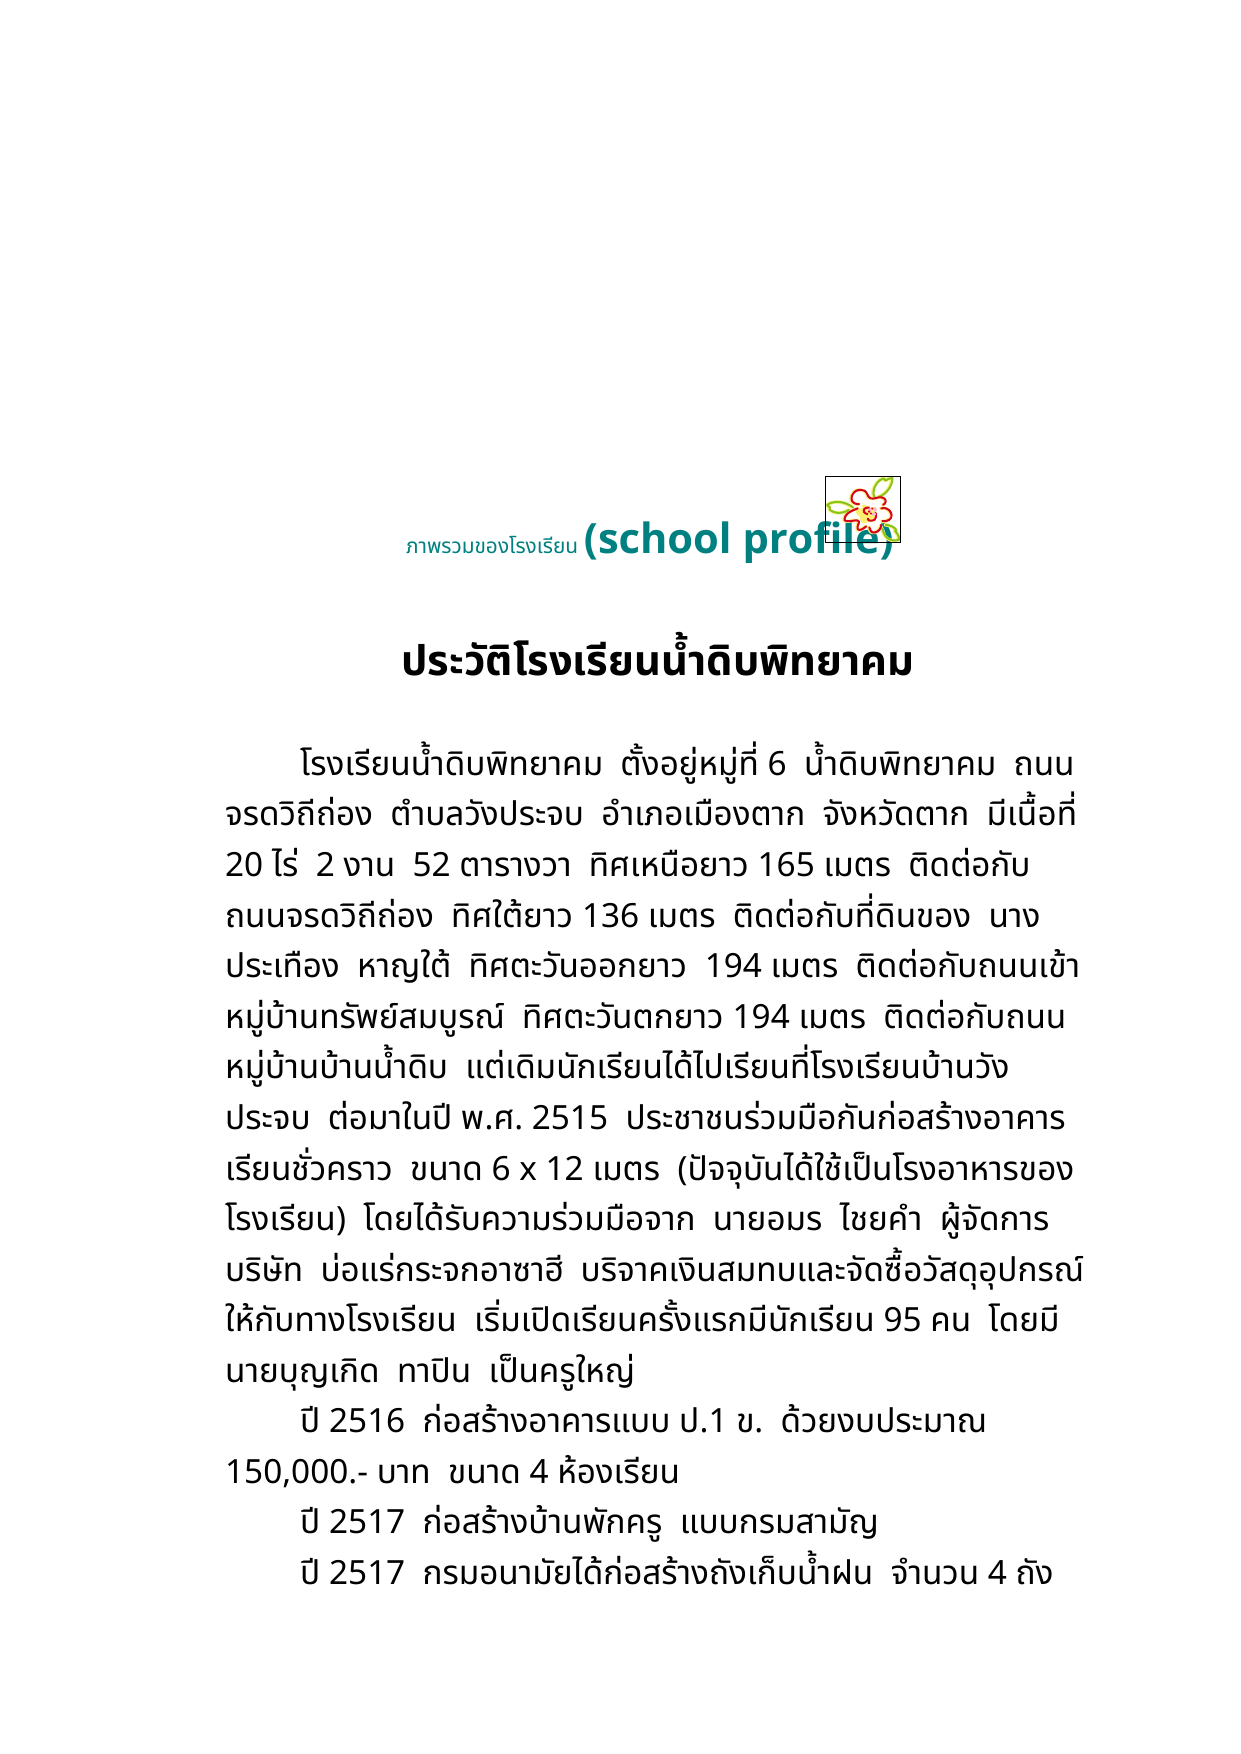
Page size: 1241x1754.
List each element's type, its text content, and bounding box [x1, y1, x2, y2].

text ปี 2516 ก่อสร้างอาคารแบบ ป.1 ข. ด้วยงบประมาณ 150,000.- บาท ขนาด 4 ห้องเรียน [225, 1397, 1090, 1498]
text ประวัติโรงเรียนน้ำดิบพิทยาคม [225, 631, 1090, 694]
text ปี 2517 กรมอนามัยได้ก่อสร้างถังเก็บน้ำฝน จำนวน 4 ถัง [225, 1549, 1090, 1599]
text โรงเรียนน้ำดิบพิทยาคม ตั้งอยู่หมู่ที่ 6 น้ำดิบพิทยาคม ถนนจรดวิถีถ่อง ตำบลวังประจบ อำเภอเมืองตาก จังหวัดตาก มีเนื้อที่ 20 ไร่ 2 งาน 52 ตารางวา ทิศเหนือยาว 165 เมตร ติดต่อกับถนนจรดวิถีถ่อง ทิศใต้ยาว 136 เมตร ติดต่อกับที่ดินของ นางประเทือง หาญใต้ ทิศตะวันออกยาว 194 เมตร ติดต่อกับถนนเข้าหมู่บ้านทรัพย์สมบูรณ์ ทิศตะวันตกยาว 194 เมตร ติดต่อกับถนนหมู่บ้านบ้านน้ำดิบ แต่เดิมนักเรียนได้ไปเรียนที่โรงเรียนบ้านวังประจบ ต่อมาในปี พ.ศ. 2515 ประชาชนร่วมมือกันก่อสร้างอาคารเรียนชั่วคราว ขนาด 6 x 12 เมตร (ปัจจุบันได้ใช้เป็นโรงอาหารของโรงเรียน) โดยได้รับความร่วมมือจาก นายอมร ไชยคำ ผู้จัดการบริษัท บ่อแร่กระจกอาซาฮี บริจาคเงินสมทบและจัดซื้อวัสดุอุปกรณ์ให้กับทางโรงเรียน เริ่มเปิดเรียนครั้งแรกมีนักเรียน 95 คน โดยมีนายบุญเกิด ทาปิน เป็นครูใหญ่ [225, 740, 1090, 1397]
text ปี 2517 ก่อสร้างบ้านพักครู แบบกรมสามัญ [225, 1498, 1090, 1549]
